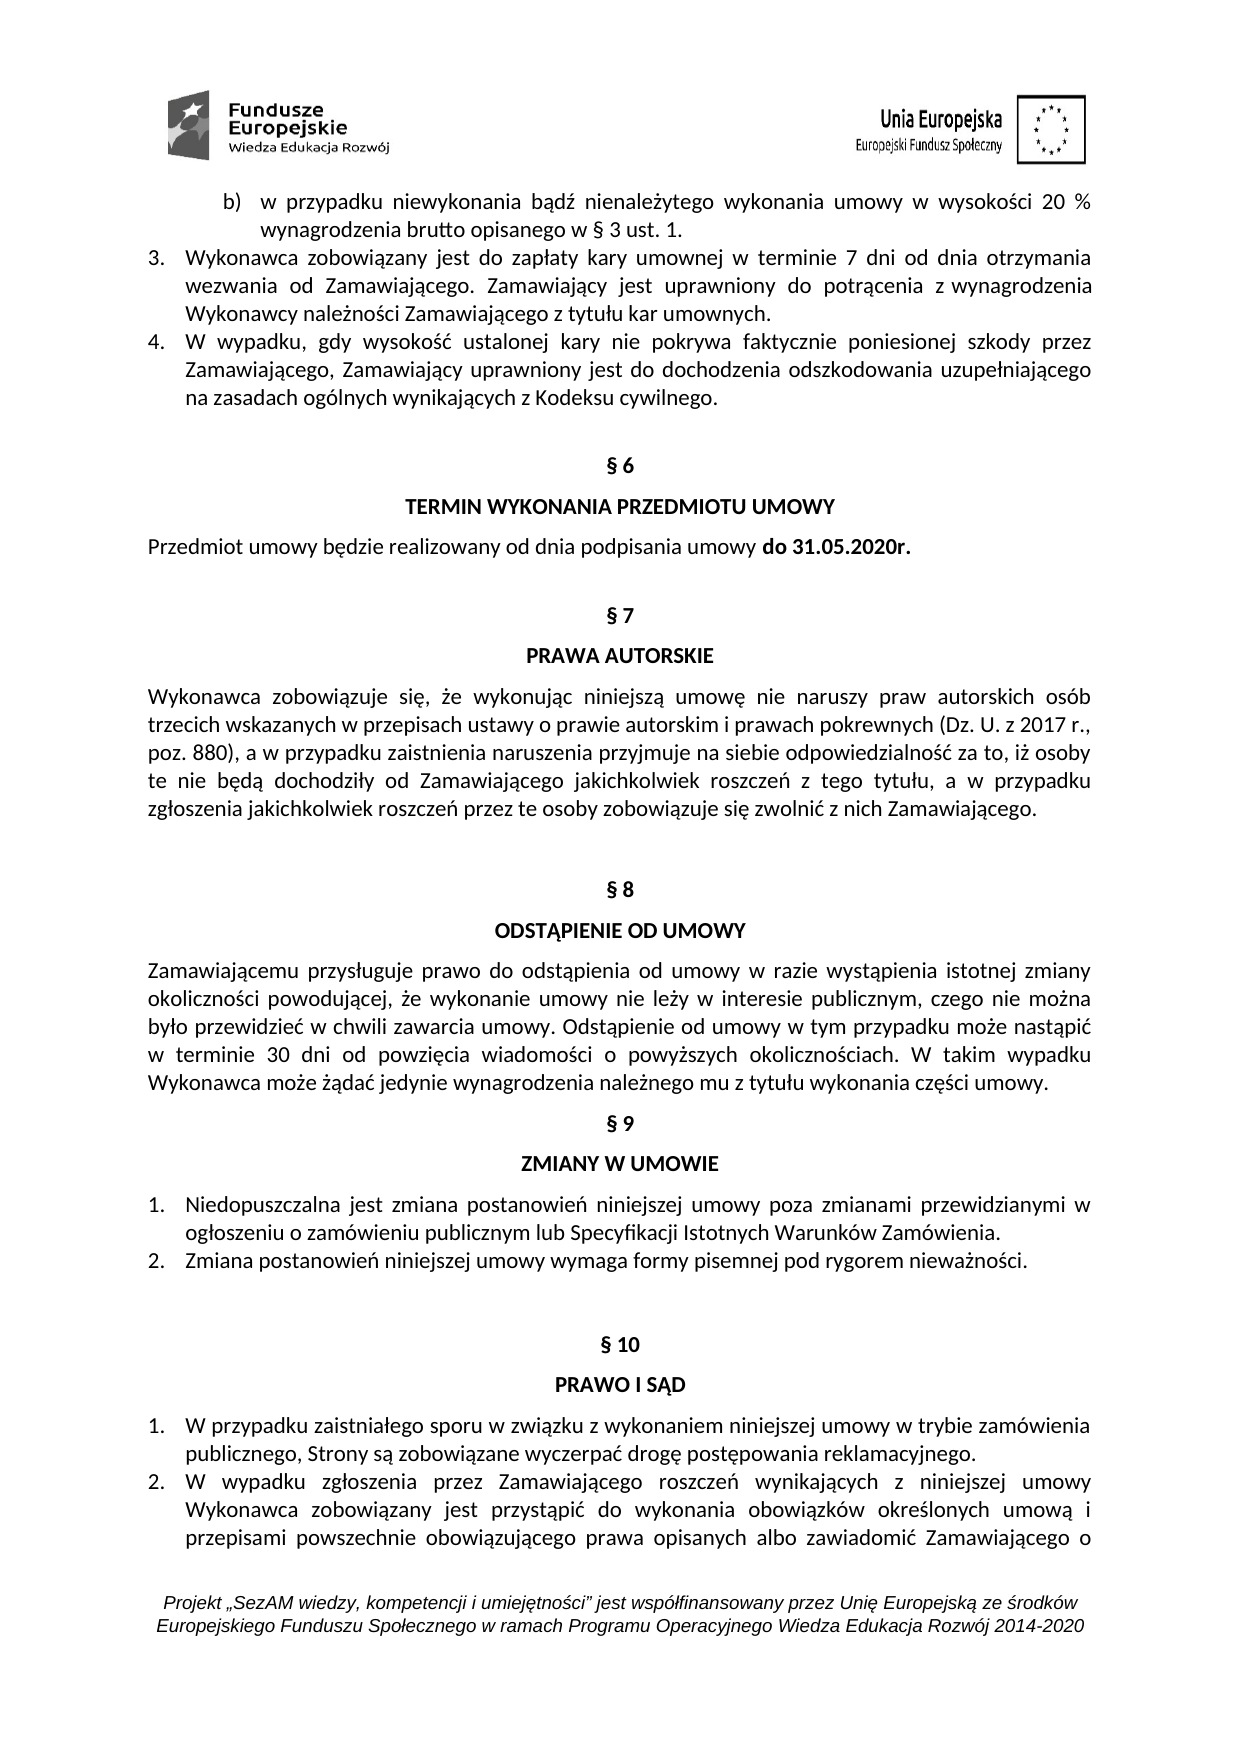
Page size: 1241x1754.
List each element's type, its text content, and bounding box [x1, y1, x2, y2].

text ZMIANY W UMOWIE [148, 1149, 1093, 1177]
text Przedmiot umowy będzie realizowany od dnia podpisania umowy do 31.05.2020r. [148, 532, 1093, 561]
picture [841, 72, 1101, 187]
list Zmiana postanowień niniejszej umowy wymaga formy pisemnej pod rygorem nieważności. [148, 1246, 1093, 1274]
text Zamawiającemu przysługuje prawo do odstąpienia od umowy w razie wystąpienia istotnej zmiany okoliczności powodującej, że wykonanie umowy nie leży w interesie publicznym, czego nie można było przewidzieć w chwili zawarcia umowy. Odstąpienie od umowy w tym przypadku może nastąpić w terminie 30 dni od powzięcia wiadomości o powyższych okolicznościach. W takim wypadku Wykonawca może żądać jedynie wynagrodzenia należnego mu z tytułu wykonania części umowy. [148, 956, 1093, 1096]
text § 7 [148, 601, 1093, 629]
text § 8 [148, 875, 1093, 903]
list W przypadku zaistniałego sporu w związku z wykonaniem niniejszej umowy w trybie zamówienia publicznego, Strony są zobowiązane wyczerpać drogę postępowania reklamacyjnego. [148, 1411, 1093, 1467]
list w przypadku niewykonania bądź nienależytego wykonania umowy w wysokości 20 % wynagrodzenia brutto opisanego w § 3 ust. 1. [223, 148, 1093, 243]
picture [147, 72, 409, 178]
text § 10 [148, 1330, 1093, 1358]
text Wykonawca zobowiązuje się, że wykonując niniejszą umowę nie naruszy praw autorskich osób trzecich wskazanych w przepisach ustawy o prawie autorskim i prawach pokrewnych (Dz. U. z 2017 r., poz. 880), a w przypadku zaistnienia naruszenia przyjmuje na siebie odpowiedzialność za to, iż osoby te nie będą dochodziły od Zamawiającego jakichkolwiek roszczeń z tego tytułu, a w przypadku zgłoszenia jakichkolwiek roszczeń przez te osoby zobowiązuje się zwolnić z nich Zamawiającego. [148, 682, 1093, 822]
list Wykonawca zobowiązany jest do zapłaty kary umownej w terminie 7 dni od dnia otrzymania wezwania od Zamawiającego. Zamawiający jest uprawniony do potrącenia z wynagrodzenia Wykonawcy należności Zamawiającego z tytułu kar umownych. [148, 243, 1093, 327]
text TERMIN WYKONANIA PRZEDMIOTU UMOWY [148, 492, 1093, 520]
text § 6 [148, 451, 1093, 479]
list Niedopuszczalna jest zmiana postanowień niniejszej umowy poza zmianami przewidzianymi w ogłoszeniu o zamówieniu publicznym lub Specyfikacji Istotnych Warunków Zamówienia. [148, 1190, 1093, 1246]
text ODSTĄPIENIE OD UMOWY [148, 916, 1093, 944]
text PRAWA AUTORSKIE [148, 642, 1093, 669]
text PRAWO I SĄD [148, 1371, 1093, 1398]
list W wypadku, gdy wysokość ustalonej kary nie pokrywa faktycznie poniesionej szkody przez Zamawiającego, Zamawiający uprawniony jest do dochodzenia odszkodowania uzupełniającego na zasadach ogólnych wynikających z Kodeksu cywilnego. [148, 327, 1093, 411]
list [148, 1467, 1093, 1551]
text § 9 [148, 1109, 1093, 1137]
